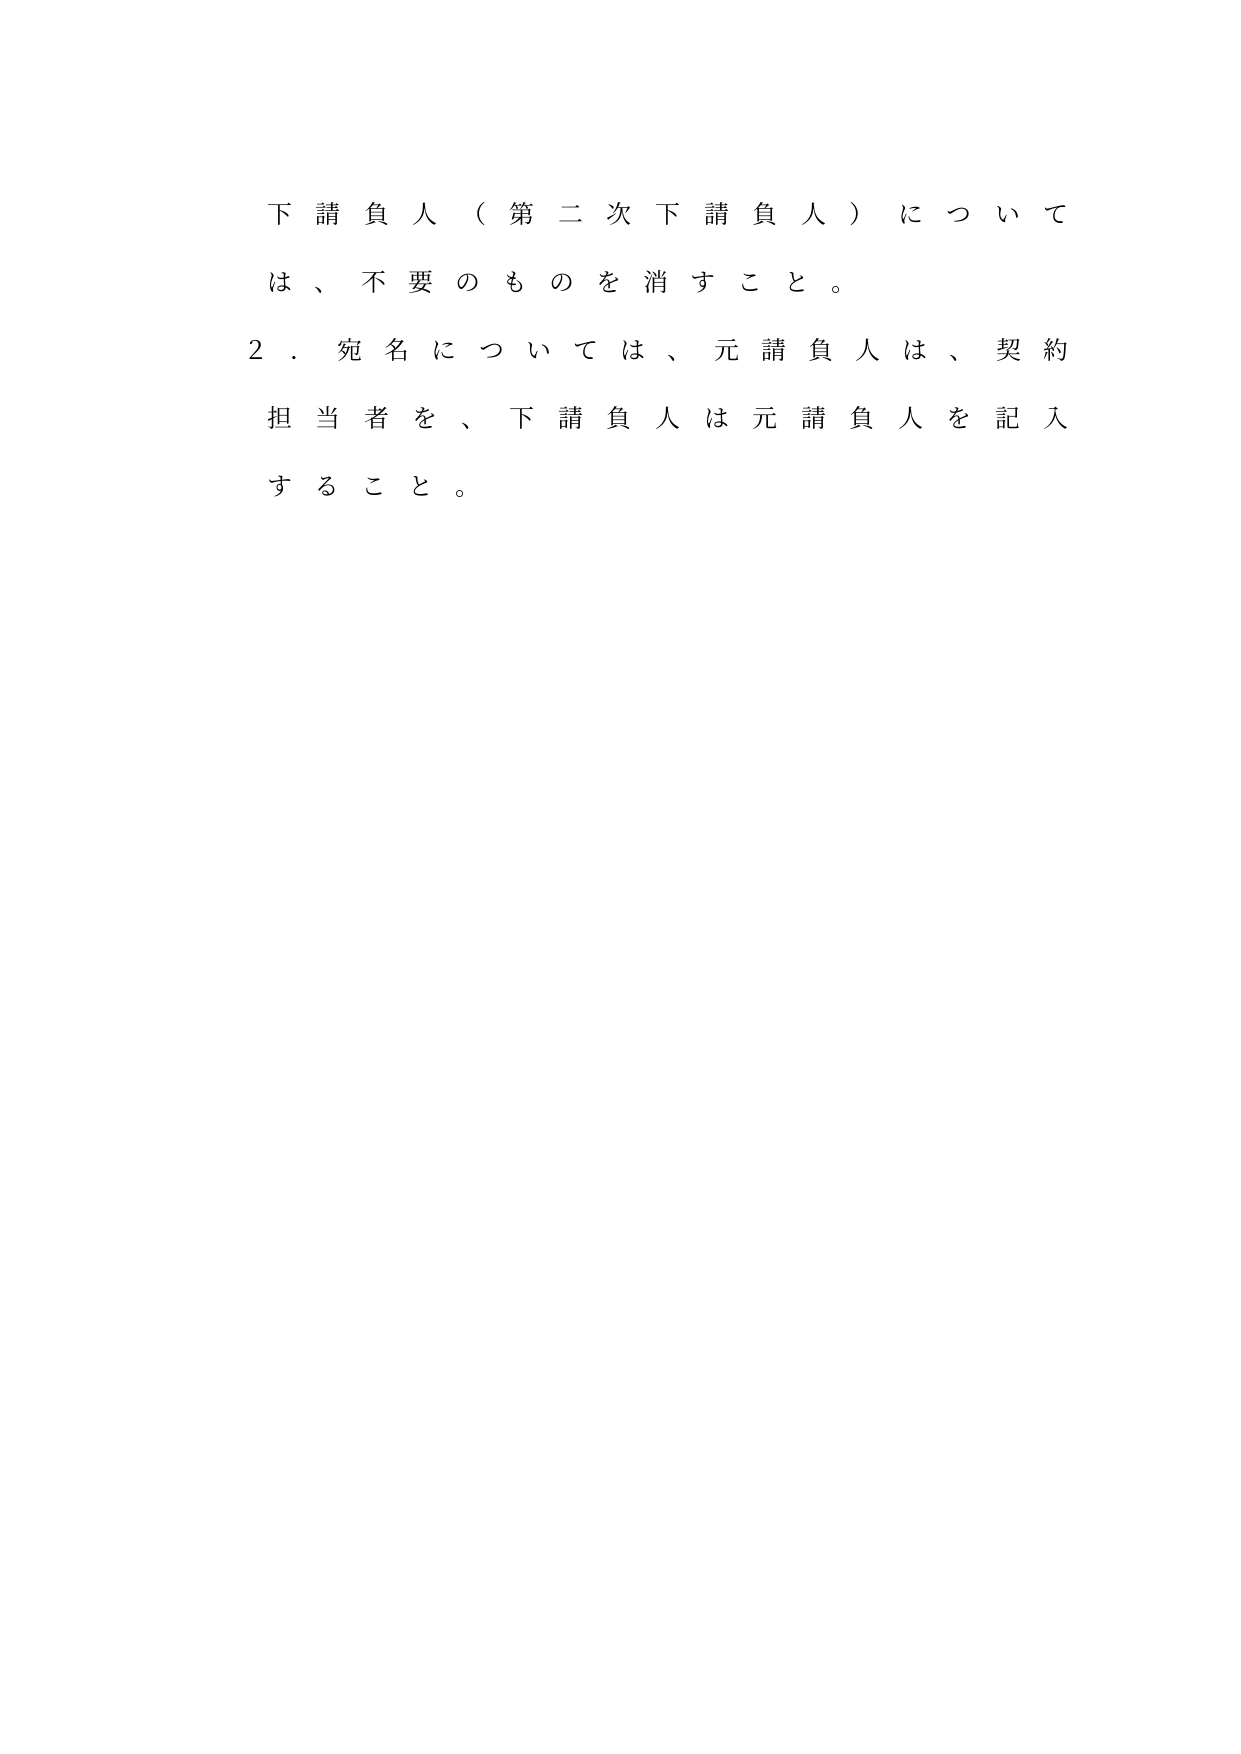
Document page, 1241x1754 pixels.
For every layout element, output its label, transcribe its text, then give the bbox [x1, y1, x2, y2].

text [149, 178, 1091, 314]
text ２．宛名については、元請負人は、契約担当者を、下請負人は元請負人を記入すること。 [220, 314, 1091, 518]
